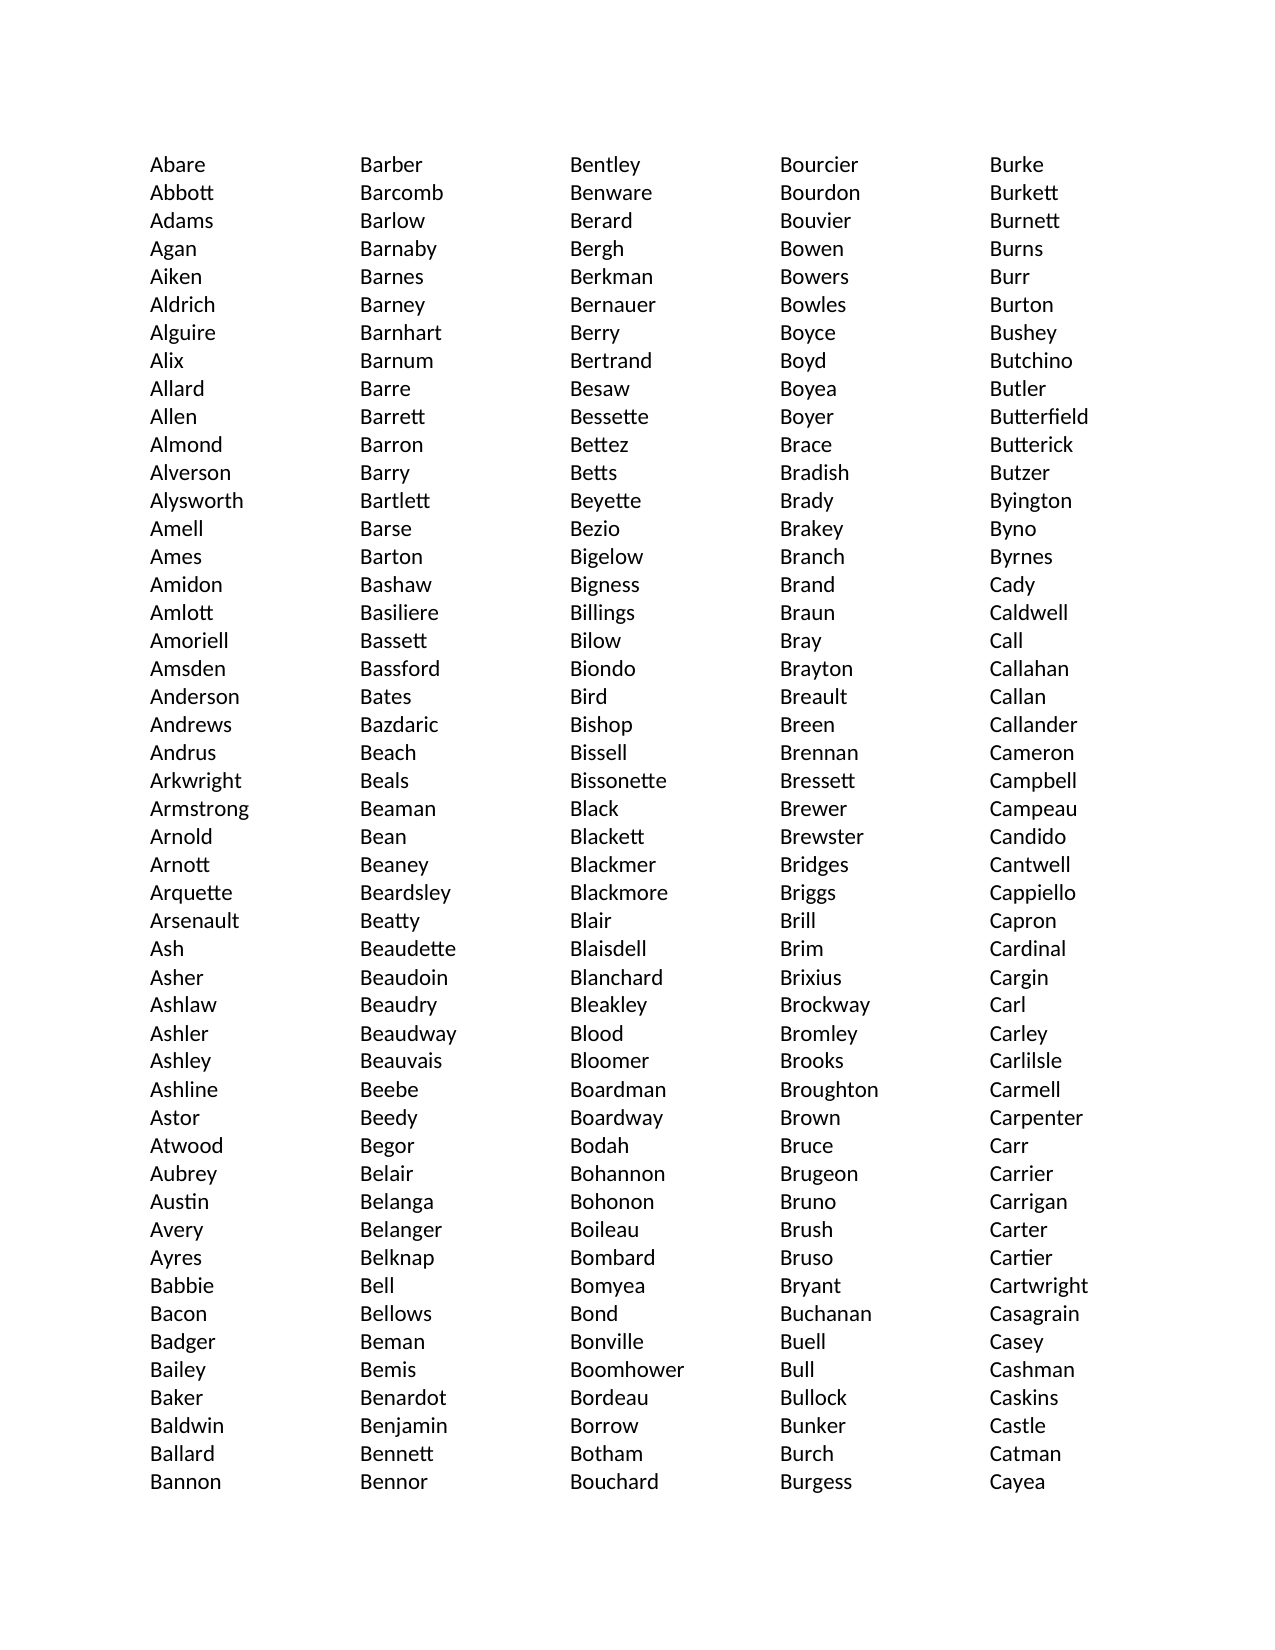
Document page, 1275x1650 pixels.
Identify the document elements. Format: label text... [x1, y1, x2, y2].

text Bourdon [780, 178, 914, 206]
text Boileau [570, 1215, 705, 1243]
text Butzer [989, 458, 1125, 486]
text Belknap [360, 1243, 495, 1271]
text Bazdaric [360, 710, 495, 738]
text Bessette [570, 402, 705, 430]
text Barre [360, 374, 495, 402]
text Beals [360, 766, 495, 794]
text Baker [150, 1383, 285, 1411]
text Andrews [150, 710, 285, 738]
text Casey [989, 1327, 1125, 1355]
text Barnum [360, 346, 495, 374]
text Briggs [780, 878, 914, 907]
text Call [989, 626, 1125, 654]
text Bourcier [780, 150, 914, 178]
text Begor [360, 1131, 495, 1159]
text Arsenault [150, 907, 285, 934]
text Castle [989, 1411, 1125, 1439]
text Bishop [570, 710, 705, 738]
text Bruno [780, 1187, 914, 1215]
text Berard [570, 206, 705, 234]
text Carrier [989, 1159, 1125, 1187]
text Bowen [780, 234, 914, 262]
text Barry [360, 458, 495, 486]
text Austin [150, 1187, 285, 1215]
text Callan [989, 682, 1125, 710]
text Breen [780, 710, 914, 738]
text Byrnes [989, 542, 1125, 570]
text Carmell [989, 1075, 1125, 1103]
text Brace [780, 430, 914, 458]
text Bruso [780, 1243, 914, 1271]
text Bertrand [570, 346, 705, 374]
text Bennett [360, 1439, 495, 1467]
text Alix [150, 346, 285, 374]
text Bradish [780, 458, 914, 486]
text Bigness [570, 570, 705, 598]
text Botham [570, 1439, 705, 1467]
text Andrus [150, 738, 285, 766]
text Brush [780, 1215, 914, 1243]
text Arquette [150, 878, 285, 907]
text Beaudette [360, 934, 495, 963]
text Buchanan [780, 1299, 914, 1327]
text Bergh [570, 234, 705, 262]
text Carter [989, 1215, 1125, 1243]
text Beaudry [360, 991, 495, 1019]
text Bissell [570, 738, 705, 766]
text Beach [360, 738, 495, 766]
text Bouchard [570, 1467, 705, 1495]
text Boyce [780, 318, 914, 346]
text Burgess [780, 1467, 914, 1495]
text Boomhower [570, 1355, 705, 1383]
text Carl [989, 991, 1125, 1019]
text Bohannon [570, 1159, 705, 1187]
text Bond [570, 1299, 705, 1327]
text Bordeau [570, 1383, 705, 1411]
text Butterfield [989, 402, 1125, 430]
text Alverson [150, 458, 285, 486]
text Bartlett [360, 486, 495, 514]
text Brooks [780, 1047, 914, 1075]
text Beman [360, 1327, 495, 1355]
text Agan [150, 234, 285, 262]
text Breault [780, 682, 914, 710]
text Blaisdell [570, 934, 705, 963]
text Campeau [989, 794, 1125, 822]
text Avery [150, 1215, 285, 1243]
text Berkman [570, 262, 705, 290]
text Bressett [780, 766, 914, 794]
text Armstrong [150, 794, 285, 822]
text Brakey [780, 514, 914, 542]
text Cartier [989, 1243, 1125, 1271]
text Burton [989, 290, 1125, 318]
text Caldwell [989, 598, 1125, 626]
text Barton [360, 542, 495, 570]
text Cayea [989, 1467, 1125, 1495]
text Brady [780, 486, 914, 514]
text Barron [360, 430, 495, 458]
text Blanchard [570, 963, 705, 991]
text Betts [570, 458, 705, 486]
text Bilow [570, 626, 705, 654]
text Bezio [570, 514, 705, 542]
text Bell [360, 1271, 495, 1299]
text Beauvais [360, 1047, 495, 1075]
text Bettez [570, 430, 705, 458]
text Carr [989, 1131, 1125, 1159]
text Aldrich [150, 290, 285, 318]
text Bushey [989, 318, 1125, 346]
text Brown [780, 1103, 914, 1131]
text Bassford [360, 654, 495, 682]
text Boyea [780, 374, 914, 402]
text Buell [780, 1327, 914, 1355]
text Benjamin [360, 1411, 495, 1439]
text Beaman [360, 794, 495, 822]
text Amsden [150, 654, 285, 682]
text Anderson [150, 682, 285, 710]
text Aiken [150, 262, 285, 290]
text Bassett [360, 626, 495, 654]
text Barney [360, 290, 495, 318]
text Amidon [150, 570, 285, 598]
text Candido [989, 822, 1125, 851]
text Carlilsle [989, 1047, 1125, 1075]
text Brugeon [780, 1159, 914, 1187]
text Blackmer [570, 851, 705, 878]
text Allard [150, 374, 285, 402]
text Cappiello [989, 878, 1125, 907]
text Astor [150, 1103, 285, 1131]
text Bowers [780, 262, 914, 290]
text Boyd [780, 346, 914, 374]
text Barse [360, 514, 495, 542]
text Beedy [360, 1103, 495, 1131]
text Ames [150, 542, 285, 570]
text Bodah [570, 1131, 705, 1159]
text Blood [570, 1019, 705, 1047]
text Caskins [989, 1383, 1125, 1411]
text Bennor [360, 1467, 495, 1495]
text Beardsley [360, 878, 495, 907]
text Beaudway [360, 1019, 495, 1047]
text Boardway [570, 1103, 705, 1131]
text Burke [989, 150, 1125, 178]
text Besaw [570, 374, 705, 402]
text Beaney [360, 851, 495, 878]
text Ashlaw [150, 991, 285, 1019]
text Brennan [780, 738, 914, 766]
text Capron [989, 907, 1125, 934]
text Abare [150, 150, 285, 178]
text Bashaw [360, 570, 495, 598]
text Abbott [150, 178, 285, 206]
text Casagrain [989, 1299, 1125, 1327]
text Bean [360, 822, 495, 851]
text Bouvier [780, 206, 914, 234]
text Byno [989, 514, 1125, 542]
text Bowles [780, 290, 914, 318]
text Barber [360, 150, 495, 178]
text Ash [150, 934, 285, 963]
text Carpenter [989, 1103, 1125, 1131]
text Arnold [150, 822, 285, 851]
text Brewer [780, 794, 914, 822]
text Burch [780, 1439, 914, 1467]
text Bombard [570, 1243, 705, 1271]
text Burns [989, 234, 1125, 262]
text Branch [780, 542, 914, 570]
text Bleakley [570, 991, 705, 1019]
text Brim [780, 934, 914, 963]
text Baldwin [150, 1411, 285, 1439]
text Blackett [570, 822, 705, 851]
text Carrigan [989, 1187, 1125, 1215]
text Barrett [360, 402, 495, 430]
text Ballard [150, 1439, 285, 1467]
text Amell [150, 514, 285, 542]
text Barnaby [360, 234, 495, 262]
text Bissonette [570, 766, 705, 794]
text Bull [780, 1355, 914, 1383]
text Benardot [360, 1383, 495, 1411]
text Bannon [150, 1467, 285, 1495]
text Billings [570, 598, 705, 626]
text Cartwright [989, 1271, 1125, 1299]
text Beebe [360, 1075, 495, 1103]
text Beaudoin [360, 963, 495, 991]
text Beatty [360, 907, 495, 934]
text Adams [150, 206, 285, 234]
text Brill [780, 907, 914, 934]
text Atwood [150, 1131, 285, 1159]
text Bomyea [570, 1271, 705, 1299]
text Barnes [360, 262, 495, 290]
text Braun [780, 598, 914, 626]
text Bonville [570, 1327, 705, 1355]
text Butterick [989, 430, 1125, 458]
text Butler [989, 374, 1125, 402]
text Blackmore [570, 878, 705, 907]
text Amoriell [150, 626, 285, 654]
text Bray [780, 626, 914, 654]
text Brockway [780, 991, 914, 1019]
text Barcomb [360, 178, 495, 206]
text Cashman [989, 1355, 1125, 1383]
text Biondo [570, 654, 705, 682]
text Ashline [150, 1075, 285, 1103]
text Badger [150, 1327, 285, 1355]
text Barlow [360, 206, 495, 234]
text Catman [989, 1439, 1125, 1467]
text Ayres [150, 1243, 285, 1271]
text Broughton [780, 1075, 914, 1103]
text Cameron [989, 738, 1125, 766]
text Carley [989, 1019, 1125, 1047]
text Bryant [780, 1271, 914, 1299]
text Bacon [150, 1299, 285, 1327]
text Alguire [150, 318, 285, 346]
text Cardinal [989, 934, 1125, 963]
text Cargin [989, 963, 1125, 991]
text Bellows [360, 1299, 495, 1327]
text Burkett [989, 178, 1125, 206]
text Burr [989, 262, 1125, 290]
text Campbell [989, 766, 1125, 794]
text Beyette [570, 486, 705, 514]
text Black [570, 794, 705, 822]
text Brixius [780, 963, 914, 991]
text Bohonon [570, 1187, 705, 1215]
text Blair [570, 907, 705, 934]
text Brewster [780, 822, 914, 851]
text Byington [989, 486, 1125, 514]
text Cantwell [989, 851, 1125, 878]
text Bentley [570, 150, 705, 178]
text Amlott [150, 598, 285, 626]
text Aubrey [150, 1159, 285, 1187]
text Butchino [989, 346, 1125, 374]
text Barnhart [360, 318, 495, 346]
text Allen [150, 402, 285, 430]
text Asher [150, 963, 285, 991]
text Almond [150, 430, 285, 458]
text Alysworth [150, 486, 285, 514]
text Basiliere [360, 598, 495, 626]
text Ashler [150, 1019, 285, 1047]
text Berry [570, 318, 705, 346]
text Bloomer [570, 1047, 705, 1075]
text Bruce [780, 1131, 914, 1159]
text Arnott [150, 851, 285, 878]
text Borrow [570, 1411, 705, 1439]
text Bullock [780, 1383, 914, 1411]
text Bigelow [570, 542, 705, 570]
text Arkwright [150, 766, 285, 794]
text Boardman [570, 1075, 705, 1103]
text Bemis [360, 1355, 495, 1383]
text Bates [360, 682, 495, 710]
text Belair [360, 1159, 495, 1187]
text Cady [989, 570, 1125, 598]
text Callahan [989, 654, 1125, 682]
text Benware [570, 178, 705, 206]
text Babbie [150, 1271, 285, 1299]
text Belanga [360, 1187, 495, 1215]
text Ashley [150, 1047, 285, 1075]
text Brayton [780, 654, 914, 682]
text Brand [780, 570, 914, 598]
text Bird [570, 682, 705, 710]
text Burnett [989, 206, 1125, 234]
text Bridges [780, 851, 914, 878]
text Bunker [780, 1411, 914, 1439]
text Callander [989, 710, 1125, 738]
text Boyer [780, 402, 914, 430]
text Belanger [360, 1215, 495, 1243]
text Bromley [780, 1019, 914, 1047]
text Bailey [150, 1355, 285, 1383]
text Bernauer [570, 290, 705, 318]
